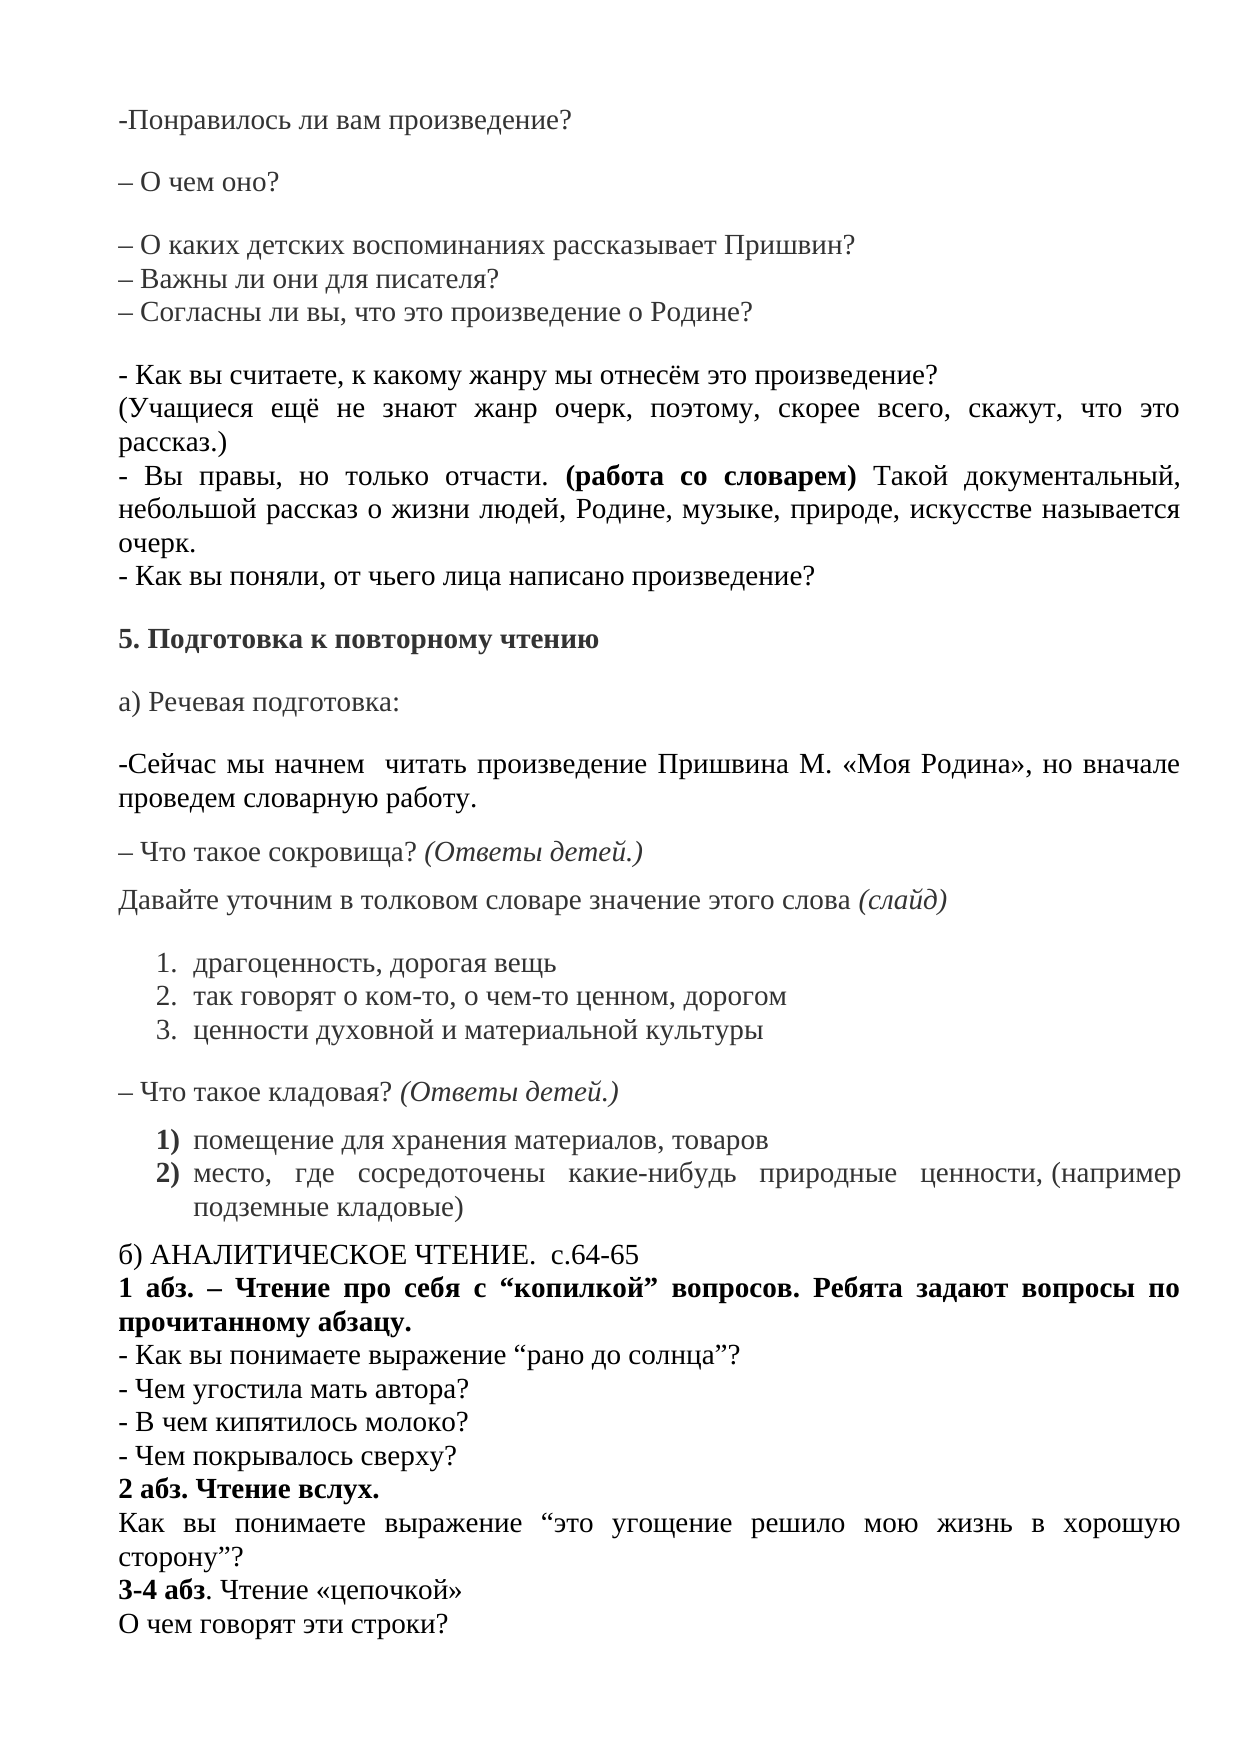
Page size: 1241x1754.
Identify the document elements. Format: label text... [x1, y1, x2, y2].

text -Понравилось ли вам произведение? [118, 102, 1181, 135]
list ценности духовной и материальной культуры [156, 1012, 1181, 1045]
text - Вы правы, но только отчасти. (работа со словарем) Такой документальный, небольшой рассказ о жизни людей, Родине, музыке, природе, искусстве называется очерк. [118, 458, 1181, 558]
text 1 абз. – Чтение про себя с “копилкой” вопросов. Ребята задают вопросы по прочитанному абзацу. [118, 1270, 1181, 1337]
text - Чем угостила мать автора? [118, 1371, 1181, 1404]
text 3-4 абз. Чтение «цепочкой» [118, 1572, 1181, 1606]
text (Учащиеся ещё не знают жанр очерк, поэтому, скорее всего, скажут, что это рассказ.) [118, 391, 1181, 458]
text – Что такое кладовая? (Ответы детей.) [118, 1074, 1181, 1108]
text 5. Подготовка к повторному чтению [118, 621, 1181, 654]
text - Чем покрывалось сверху? [118, 1438, 1181, 1472]
text - Как вы поняли, от чьего лица написано произведение? [118, 558, 1181, 592]
list помещение для хранения материалов, товаров [156, 1122, 1181, 1156]
text - Как вы понимаете выражение “рано до солнца”? [118, 1337, 1181, 1371]
text - Как вы считаете, к какому жанру мы отнесём это произведение? [118, 357, 1181, 391]
text -Сейчас мы начнем читать произведение Пришвина М. «Моя Родина», но вначале проведем словарную работу. [118, 746, 1181, 813]
text Давайте уточним в толковом словаре значение этого слова (слайд) [118, 882, 1181, 916]
text – Что такое сокровища? (Ответы детей.) [118, 834, 1181, 868]
list так говорят о ком-то, о чем-то ценном, дорогом [156, 978, 1181, 1012]
text а) Речевая подготовка: [118, 684, 1181, 717]
text Как вы понимаете выражение “это угощение решило мою жизнь в хорошую сторону”? [118, 1505, 1181, 1572]
text - В чем кипятилось молоко? [118, 1404, 1181, 1438]
text О чем говорят эти строки? [118, 1606, 1181, 1639]
text – О чем оно? [118, 164, 1181, 198]
text – О каких детских воспоминаниях рассказывает Пришвин? – Важны ли они для писателя? – Согласны ли вы, что это произведение о Родине? [118, 227, 1181, 328]
text 2 абз. Чтение вслух. [118, 1472, 1181, 1505]
list драгоценность, дорогая вещь [156, 945, 1181, 978]
text б) АНАЛИТИЧЕСКОЕ ЧТЕНИЕ. с.64-65 [118, 1237, 1181, 1270]
list место, где сосредоточены какие-нибудь природные ценности, (например подземные кладовые) [156, 1156, 1181, 1223]
